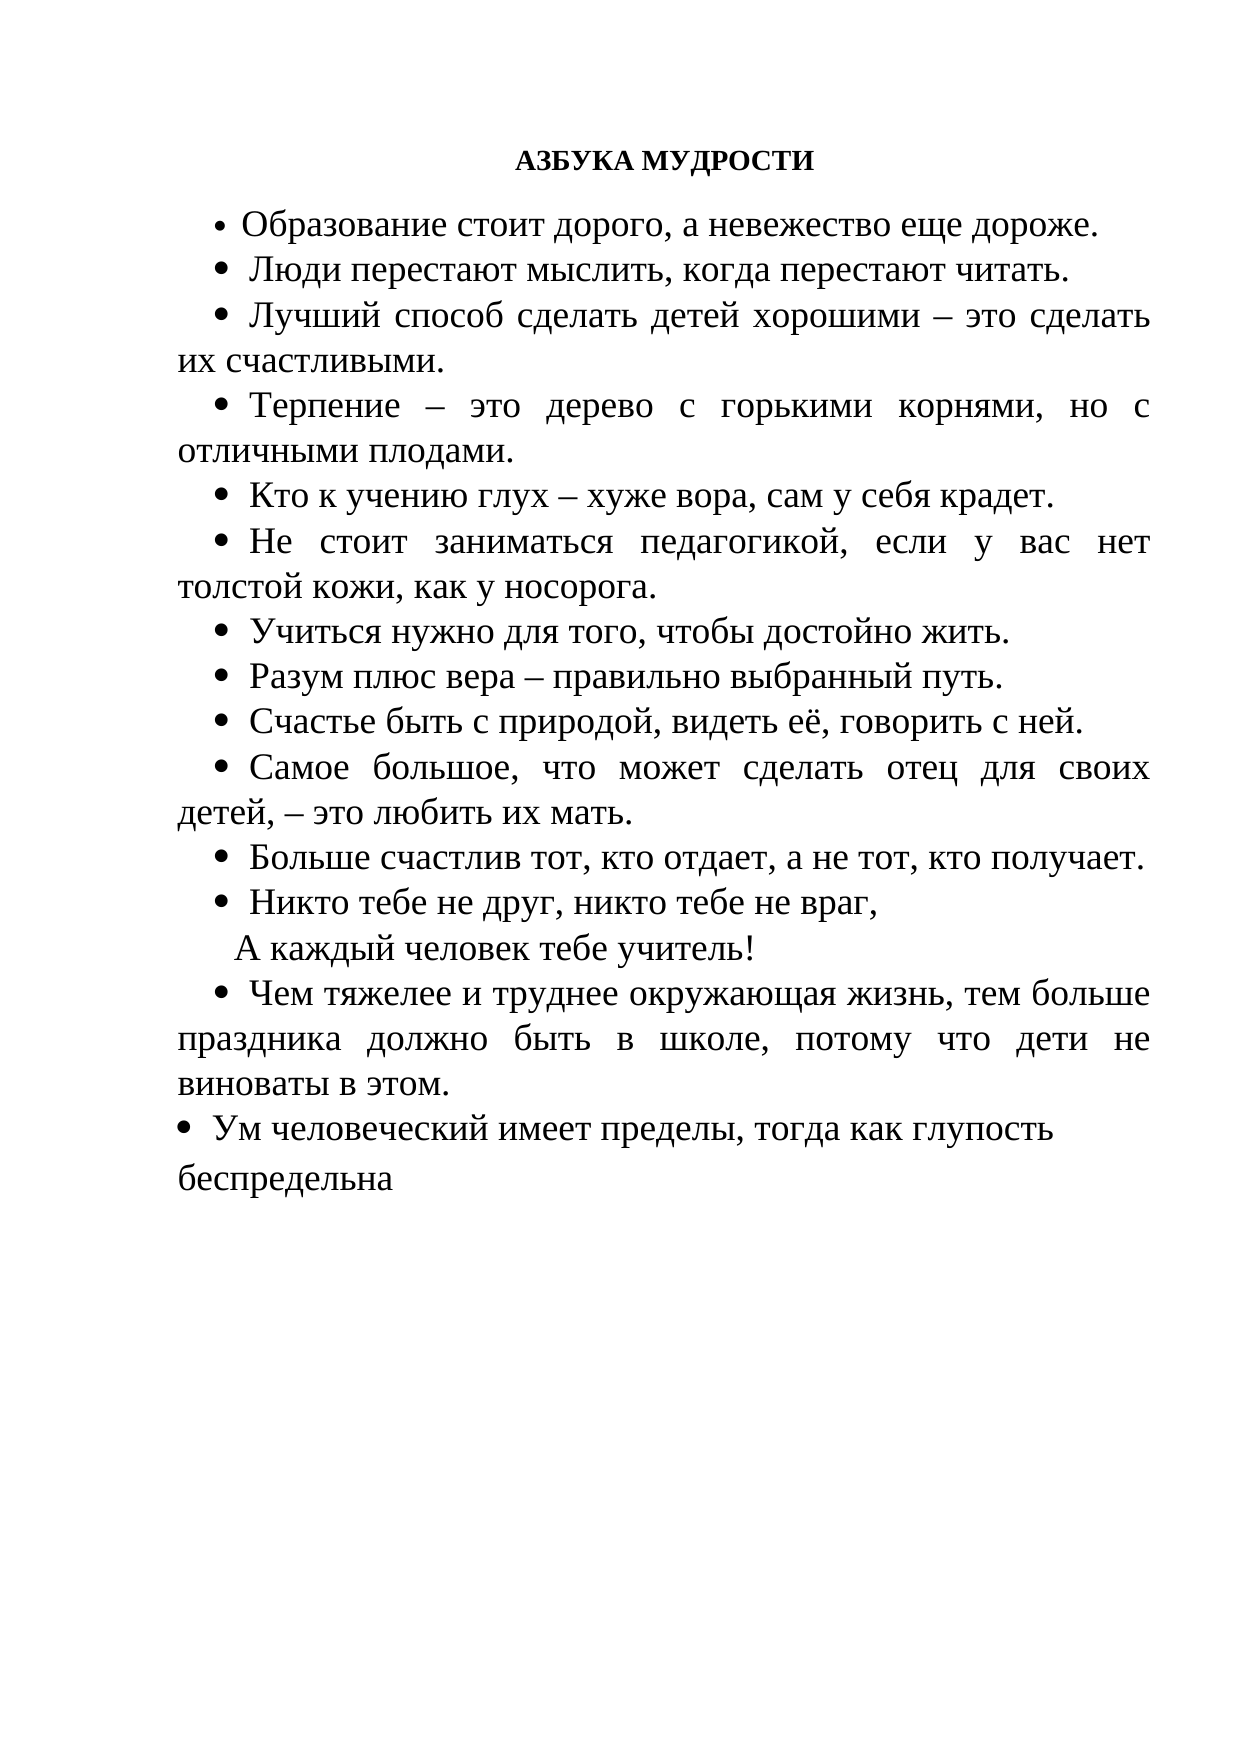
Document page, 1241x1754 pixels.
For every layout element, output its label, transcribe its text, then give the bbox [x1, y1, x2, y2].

text Больше счастлив тот, кто отдает, а не тот, кто получает. [177, 834, 1152, 878]
text Лучший способ сделать детей хорошими – это сделать их счастливыми. [177, 292, 1152, 380]
text Не стоит заниматься педагогикой, если у вас нет толстой кожи, как у носорога. [177, 518, 1152, 606]
text Кто к учению глух – хуже вора, сам у себя крадет. [177, 473, 1152, 516]
text Образование стоит дорого, а невежество еще дороже. [177, 202, 1152, 245]
text Разум плюс вера – правильно выбранный путь. [177, 654, 1152, 697]
text А каждый человек тебе учитель! [177, 925, 1152, 968]
text Ум человеческий имеет пределы, тогда как глупость беспредельна [177, 1106, 1152, 1198]
text Чем тяжелее и труднее окружающая жизнь, тем больше праздника должно быть в школе, потому что дети не виноваты в этом. [177, 970, 1152, 1104]
text АЗБУКА МУДРОСТИ [177, 143, 1152, 177]
text Никто тебе не друг, никто тебе не враг, [177, 880, 1152, 923]
text Терпение – это дерево с горькими корнями, но с отличными плодами. [177, 382, 1152, 471]
text Счастье быть с природой, видеть её, говорить с ней. [177, 699, 1152, 742]
text Учиться нужно для того, чтобы достойно жить. [177, 608, 1152, 652]
text Люди перестают мыслить, когда перестают читать. [177, 247, 1152, 290]
text Самое большое, что может сделать отец для своих детей, – это любить их мать. [177, 744, 1152, 832]
